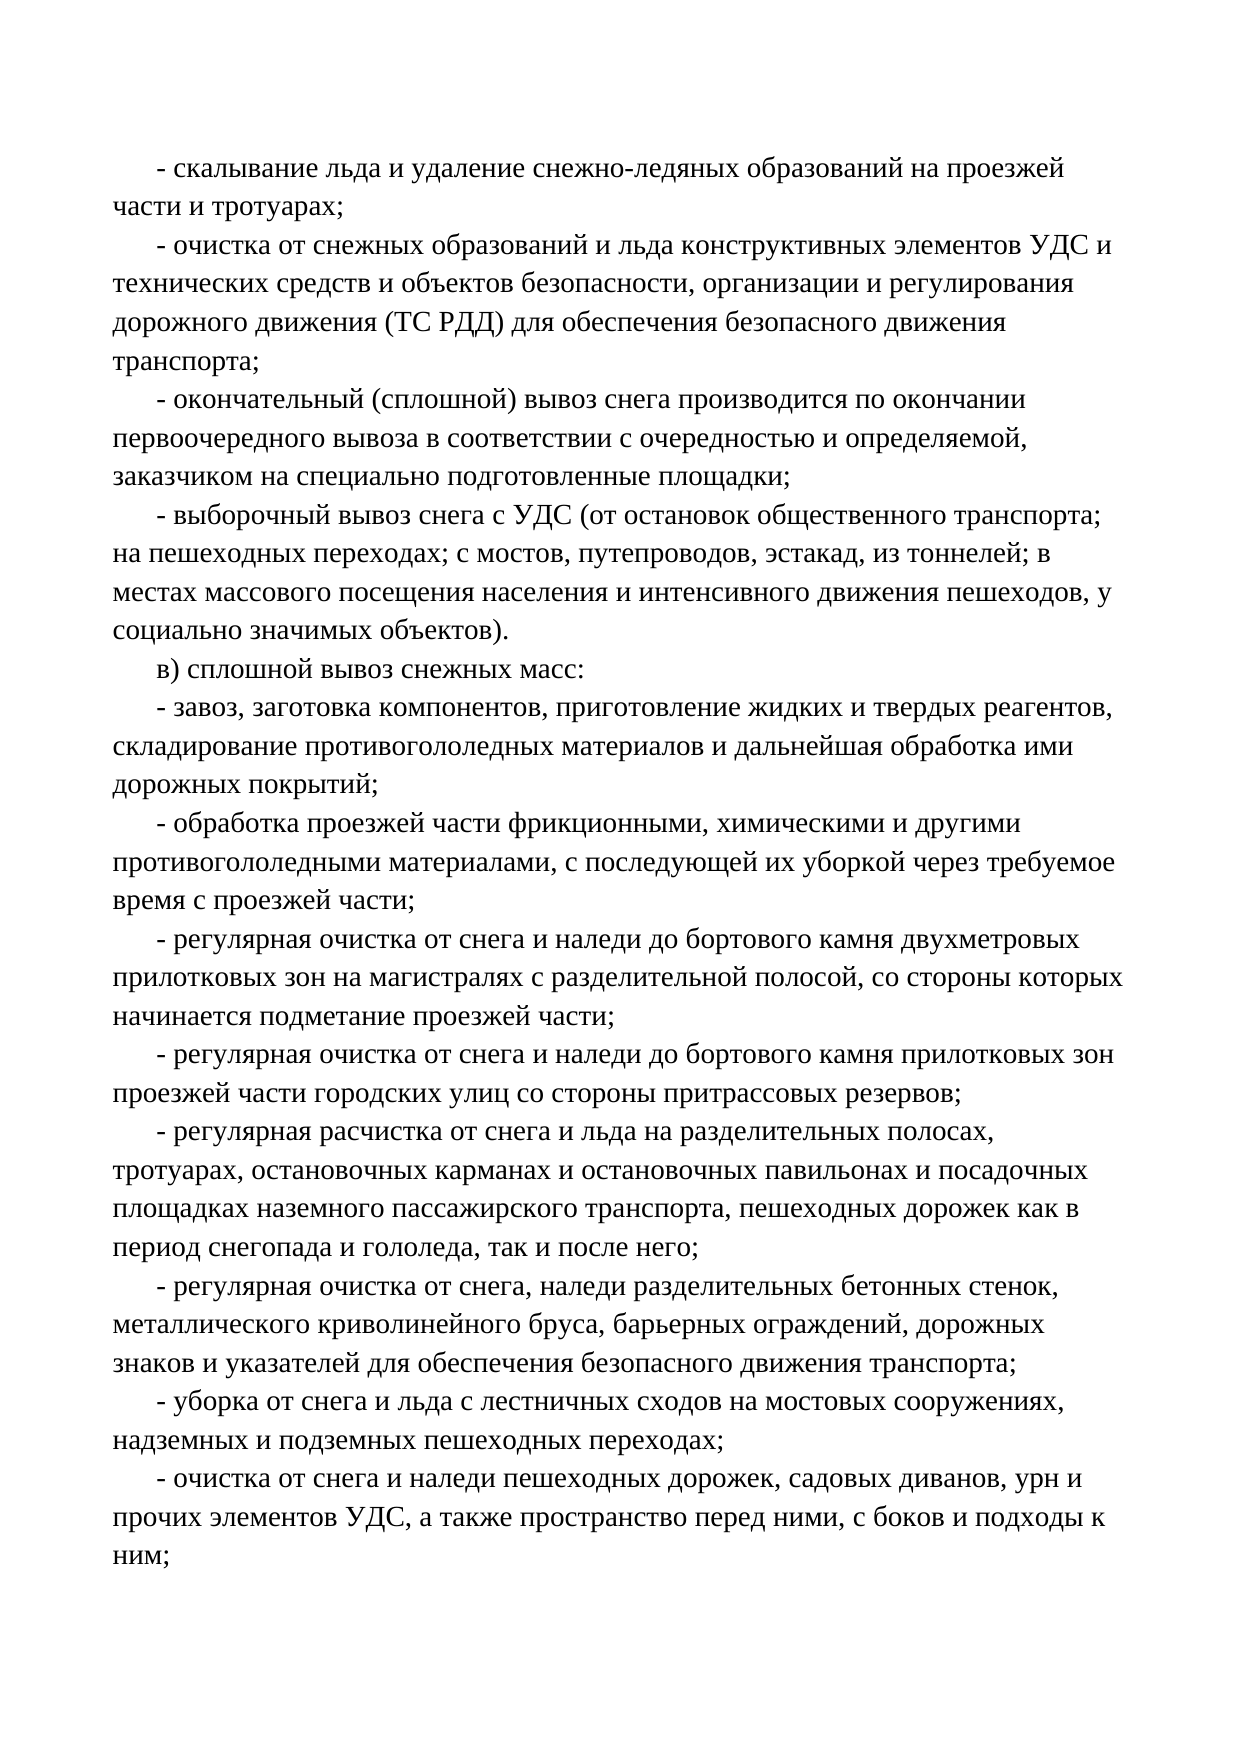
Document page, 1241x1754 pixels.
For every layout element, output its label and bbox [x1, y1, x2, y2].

text [112, 150, 1128, 1571]
